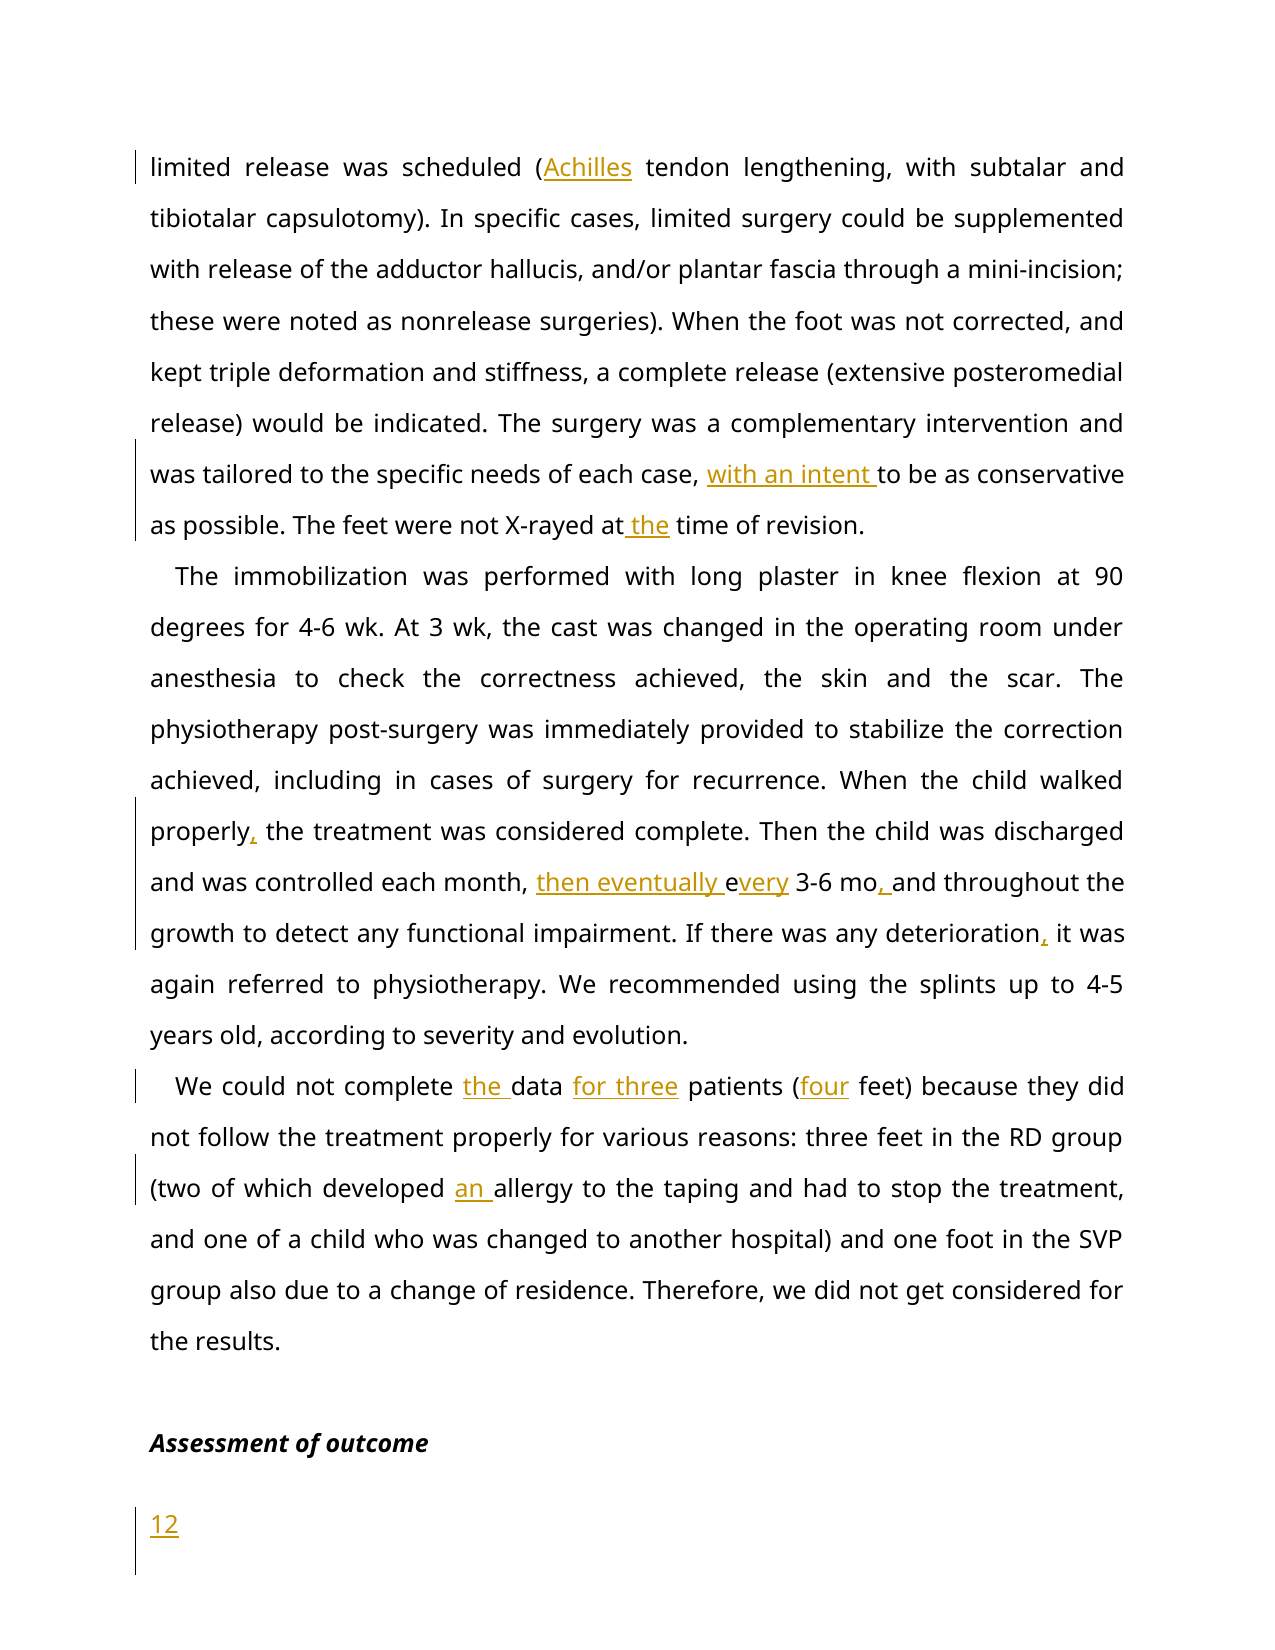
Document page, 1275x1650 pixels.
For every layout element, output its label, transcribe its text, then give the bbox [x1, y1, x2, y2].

text The immobilization was performed with long plaster in knee flexion at 90 degrees for 4-6 wk. At 3 wk, the cast was changed in the operating room under anesthesia to check the correctness achieved, the skin and the scar. The physiotherapy post-surgery was immediately provided to stabilize the correction achieved, including in cases of surgery for recurrence. When the child walked properly the treatment was considered complete. Then the child was discharged and was controlled each month, e 3-6 moand throughout the growth to detect any functional impairment. If there was any deterioration it was again referred to physiotherapy. We recommended using the splints up to 4-5 years old, according to severity and evolution. [150, 558, 1125, 1052]
text Assessment of outcome [150, 1426, 1125, 1460]
text We could not complete data patients ( feet) because they did not follow the treatment properly for various reasons: three feet in the RD group (two of which developed allergy to the taping and had to stop the treatment, and one of a child who was changed to another hospital) and one foot in the SVP group also due to a change of residence. Therefore, we did not get considered for the results. [150, 1069, 1125, 1358]
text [150, 150, 1125, 541]
